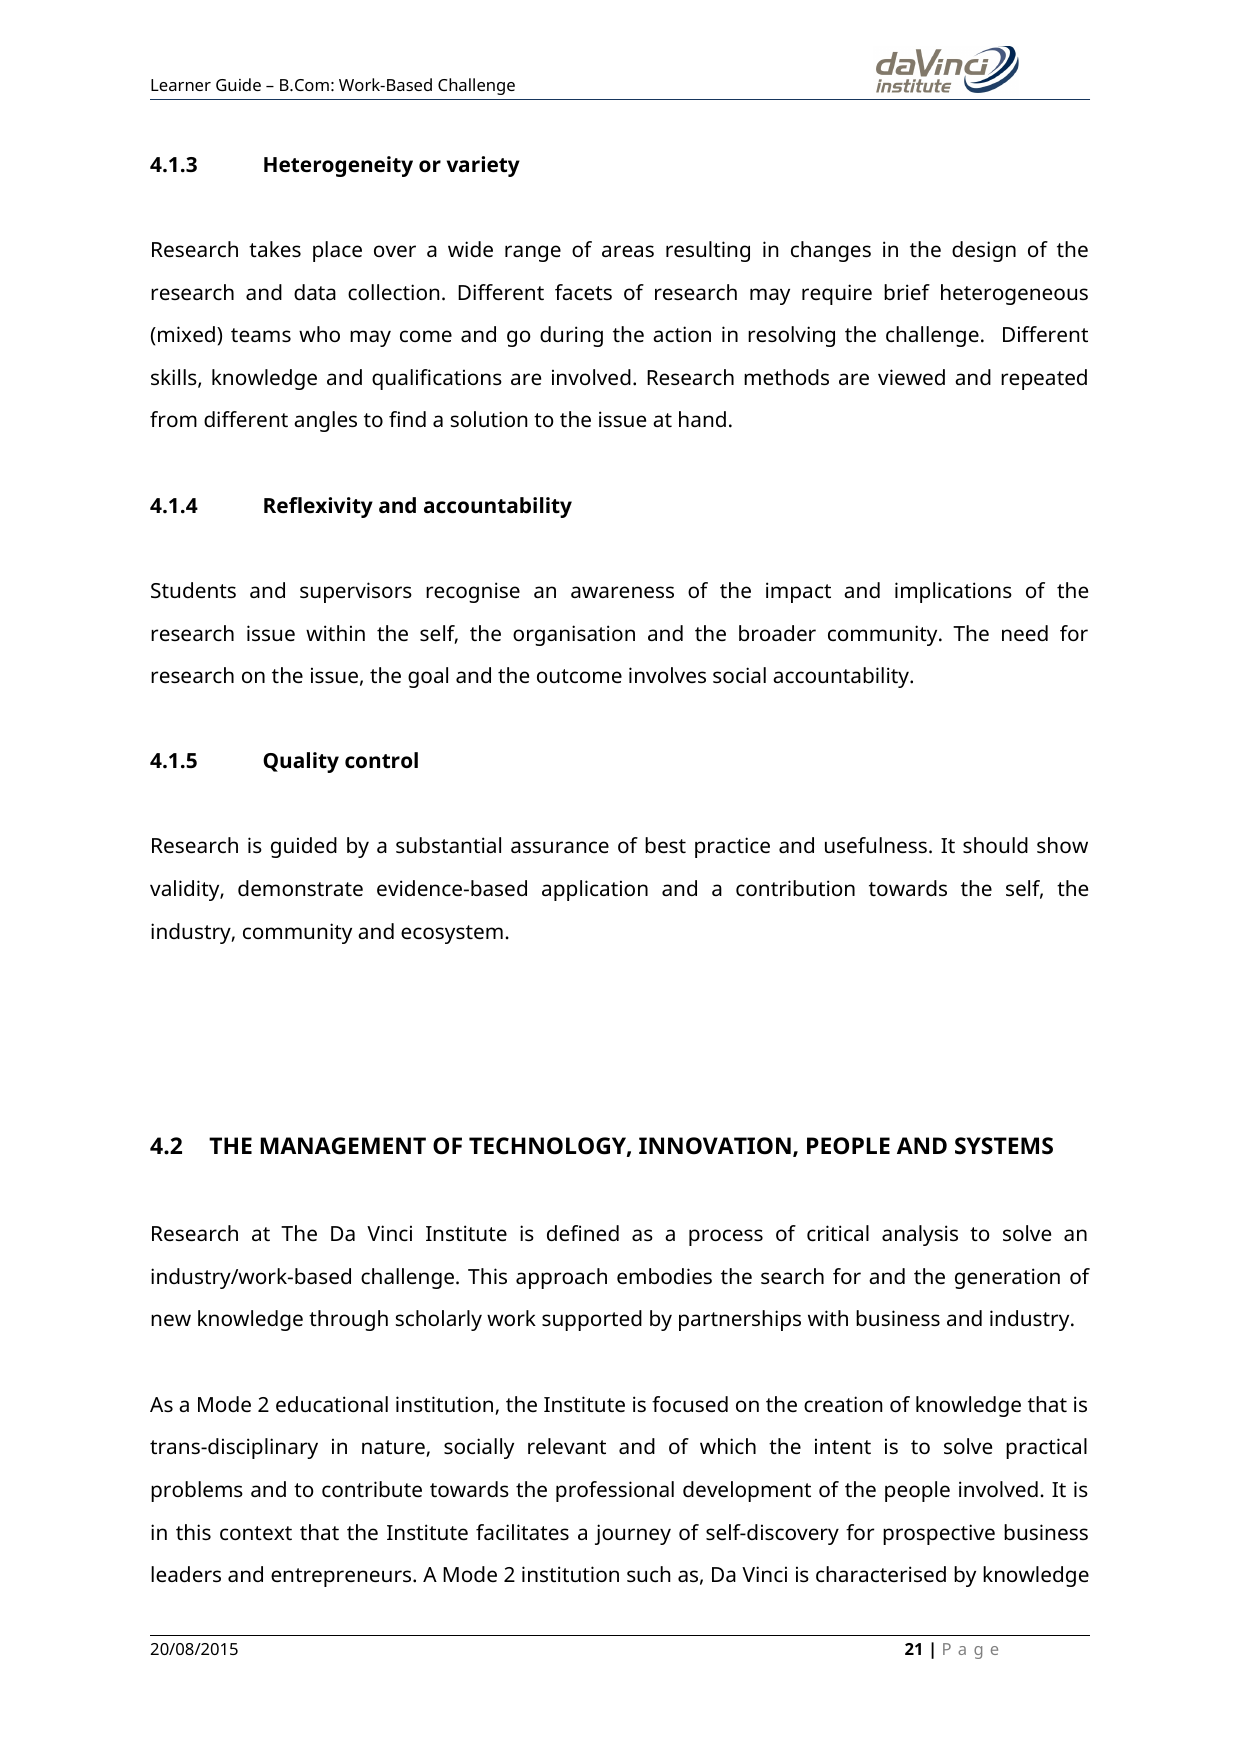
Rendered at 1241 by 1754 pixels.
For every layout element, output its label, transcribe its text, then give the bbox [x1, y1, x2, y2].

text Research is guided by a substantial assurance of best practice and usefulness. It should show validity, demonstrate evidence-based application and a contribution towards the self, the industry, community and ecosystem. [150, 832, 1090, 945]
text Students and supervisors recognise an awareness of the impact and implications of the research issue within the self, the organisation and the broader community. The need for research on the issue, the goal and the outcome involves social accountability. [150, 576, 1090, 690]
list Quality control [150, 746, 1090, 775]
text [150, 1390, 1090, 1589]
list Heterogeneity or variety [150, 150, 1090, 178]
list Reflexivity and accountability [150, 491, 1090, 519]
picture [872, 46, 1019, 97]
text Research at The Da Vinci Institute is defined as a process of critical analysis to solve an industry/work-based challenge. This approach embodies the search for and the generation of new knowledge through scholarly work supported by partnerships with business and industry. [150, 1219, 1090, 1333]
list THE MANAGEMENT OF TECHNOLOGY, INNOVATION, PEOPLE AND SYSTEMS [150, 1130, 1090, 1161]
text Research takes place over a wide range of areas resulting in changes in the design of the research and data collection. Different facets of research may require brief heterogeneous (mixed) teams who may come and go during the action in resolving the challenge. Different skills, knowledge and qualifications are involved. Research methods are viewed and repeated from different angles to find a solution to the issue at hand. [150, 235, 1090, 434]
